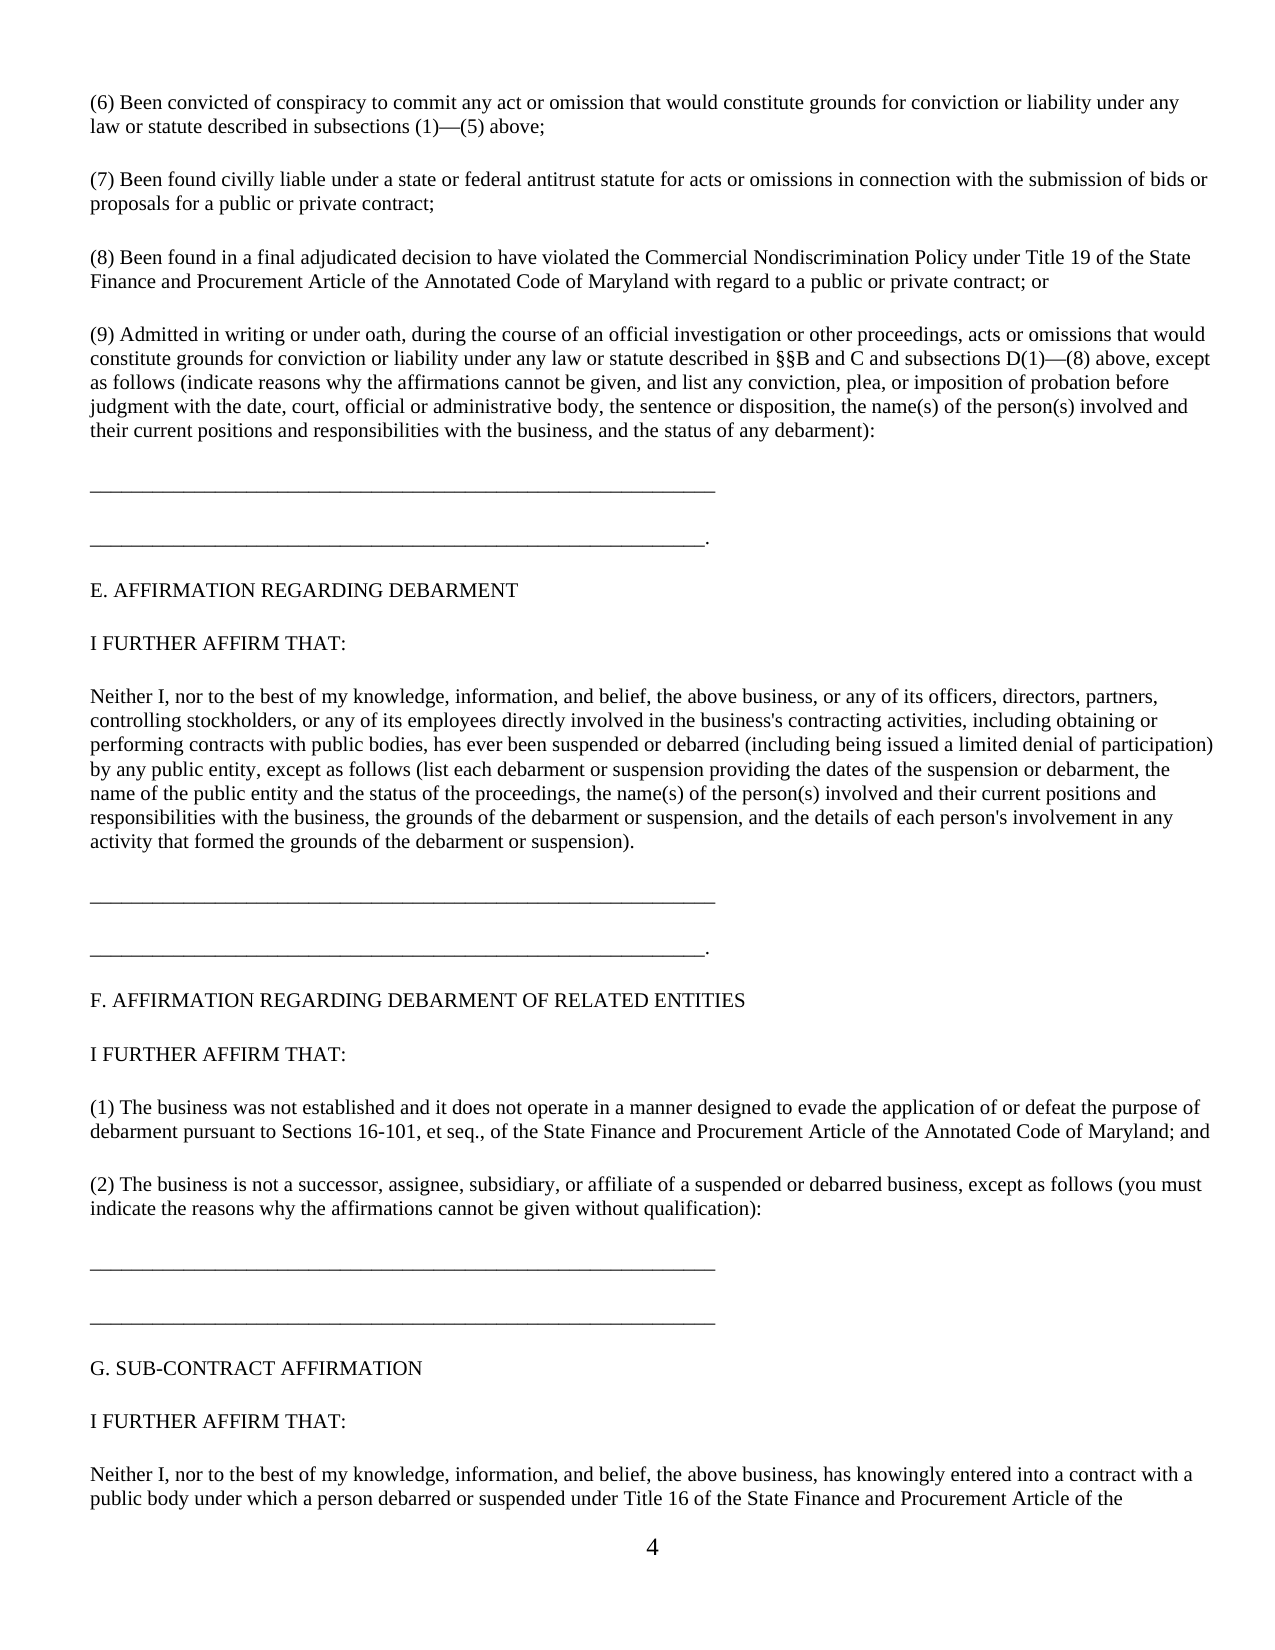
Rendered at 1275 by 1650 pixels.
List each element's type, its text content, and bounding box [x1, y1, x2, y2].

text (6) Been convicted of conspiracy to commit any act or omission that would constitute grounds for conviction or liability under any law or statute described in subsections (1)—(5) above; [90, 90, 1215, 138]
text G. SUB-CONTRACT AFFIRMATION [90, 1356, 1215, 1380]
text E. AFFIRMATION REGARDING DEBARMENT [90, 578, 1215, 602]
text Neither I, nor to the best of my knowledge, information, and belief, the above business, or any of its officers, directors, partners, controlling stockholders, or any of its employees directly involved in the business's contracting activities, including obtaining or performing contracts with public bodies, has ever been suspended or debarred (including being issued a limited denial of participation) by any public entity, except as follows (list each debarment or suspension providing the dates of the suspension or debarment, the name of the public entity and the status of the proceedings, the name(s) of the person(s) involved and their current positions and responsibilities with the business, the grounds of the debarment or suspension, and the details of each person's involvement in any activity that formed the grounds of the debarment or suspension). [90, 684, 1215, 853]
text ____________________________________________________________ [90, 1303, 1215, 1327]
text I FURTHER AFFIRM THAT: [90, 1042, 1215, 1066]
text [90, 1462, 1215, 1510]
text ___________________________________________________________. [90, 524, 1215, 549]
text ____________________________________________________________ [90, 471, 1215, 495]
text ____________________________________________________________ [90, 1249, 1215, 1273]
text (7) Been found civilly liable under a state or federal antitrust statute for acts or omissions in connection with the submission of bids or proposals for a public or private contract; [90, 167, 1215, 215]
text (9) Admitted in writing or under oath, during the course of an official investigation or other proceedings, acts or omissions that would constitute grounds for conviction or liability under any law or statute described in §§B and C and subsections D(1)—(8) above, except as follows (indicate reasons why the affirmations cannot be given, and list any conviction, plea, or imposition of probation before judgment with the date, court, official or administrative body, the sentence or disposition, the name(s) of the person(s) involved and their current positions and responsibilities with the business, and the status of any debarment): [90, 322, 1215, 442]
text F. AFFIRMATION REGARDING DEBARMENT OF RELATED ENTITIES [90, 988, 1215, 1012]
text (2) The business is not a successor, assignee, subsidiary, or affiliate of a suspended or debarred business, except as follows (you must indicate the reasons why the affirmations cannot be given without qualification): [90, 1172, 1215, 1220]
text I FURTHER AFFIRM THAT: [90, 631, 1215, 655]
text (8) Been found in a final adjudicated decision to have violated the Commercial Nondiscrimination Policy under Title 19 of the State Finance and Procurement Article of the Annotated Code of Maryland with regard to a public or private contract; or [90, 244, 1215, 293]
text I FURTHER AFFIRM THAT: [90, 1409, 1215, 1433]
text ____________________________________________________________ [90, 882, 1215, 906]
text ___________________________________________________________. [90, 935, 1215, 959]
text (1) The business was not established and it does not operate in a manner designed to evade the application of or defeat the purpose of debarment pursuant to Sections 16-101, et seq., of the State Finance and Procurement Article of the Annotated Code of Maryland; and [90, 1095, 1215, 1143]
